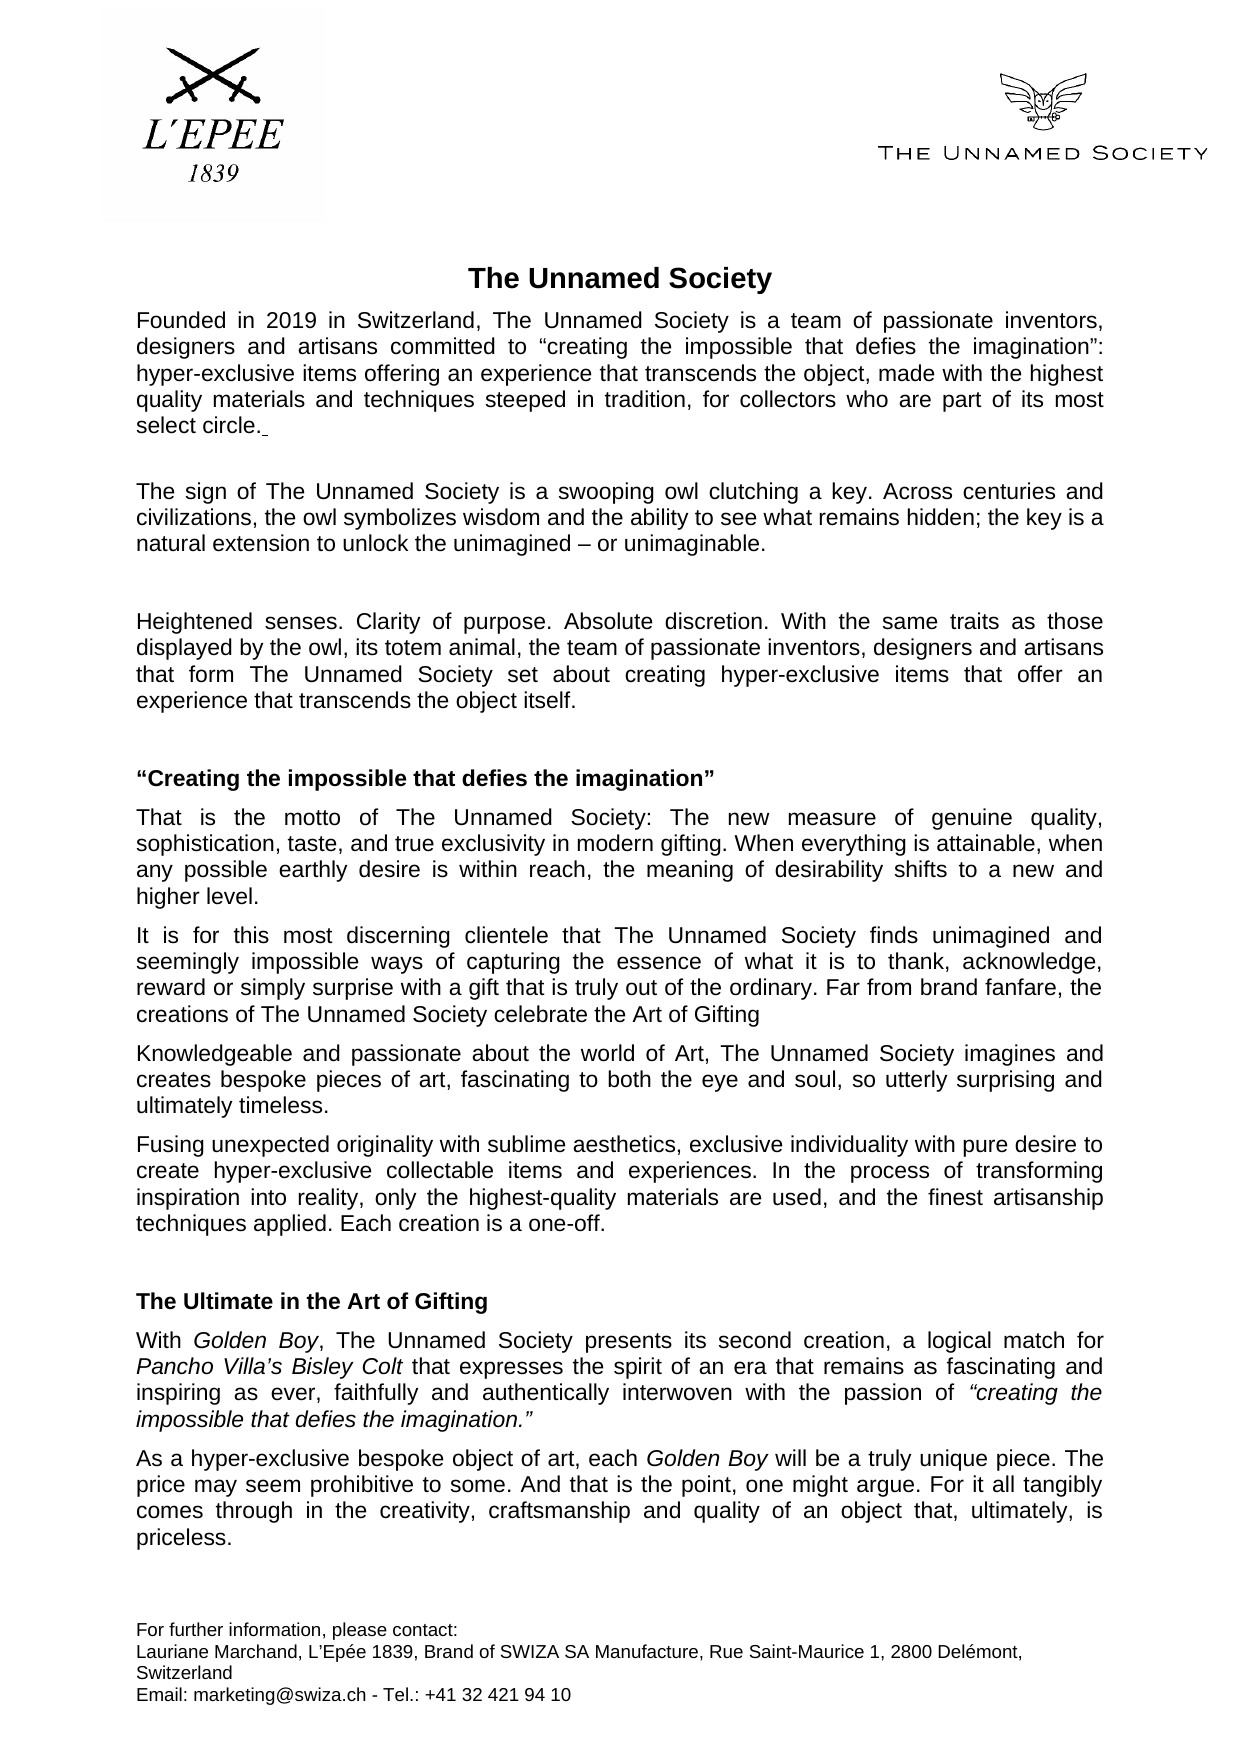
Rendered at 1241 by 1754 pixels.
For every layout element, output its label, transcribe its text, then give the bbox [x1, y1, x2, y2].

text Knowledgeable and passionate about the world of Art, The Unnamed Society imagines and creates bespoke pieces of art, fascinating to both the eye and soul, so utterly surprising and ultimately timeless. [136, 1039, 1104, 1118]
text “Creating the impossible that defies the imagination” [136, 765, 1104, 791]
picture [878, 73, 1208, 160]
text The Ultimate in the Art of Gifting [136, 1288, 1104, 1314]
text It is for this most discerning clientele that The Unnamed Society finds unimagined and seemingly impossible ways of capturing the essence of what it is to thank, acknowledge, reward or simply surprise with a gift that is truly out of the ordinary. Far from brand fanfare, the creations of The Unnamed Society celebrate the Art of Gifting [136, 922, 1104, 1027]
text Founded in 2019 in Switzerland, The Unnamed Society is a team of passionate inventors, designers and artisans committed to “creating the impossible that defies the imagination”: hyper-exclusive items offering an experience that transcends the object, made with the highest quality materials and techniques steeped in tradition, for collectors who are part of its most select circle. [136, 307, 1104, 439]
text The sign of The Unnamed Society is a swooping owl clutching a key. Across centuries and civilizations, the owl symbolizes wisdom and the ability to see what remains hidden; the key is a natural extension to unlock the unimagined – or unimaginable. [136, 478, 1104, 557]
text Fusing unexpected originality with sublime aesthetics, exclusive individuality with pure desire to create hyper-exclusive collectable items and experiences. In the process of transforming inspiration into reality, only the highest-quality materials are used, and the finest artisanship techniques applied. Each creation is a one-off. [136, 1131, 1104, 1236]
text As a hyper-exclusive bespoke object of art, each Golden Boy will be a truly unique piece. The price may seem prohibitive to some. And that is the point, one might argue. For it all tangibly comes through in the creativity, craftsmanship and quality of an object that, ultimately, is priceless. [136, 1444, 1104, 1550]
text The Unnamed Society [136, 261, 1104, 294]
text With Golden Boy, The Unnamed Society presents its second creation, a logical match for Pancho Villa’s Bisley Colt that expresses the spirit of an era that remains as fascinating and inspiring as ever, faithfully and authentically interwoven with the passion of “creating the impossible that defies the imagination.” [136, 1327, 1104, 1432]
picture [100, 7, 326, 222]
text That is the motto of The Unnamed Society: The new measure of genuine quality, sophistication, taste, and true exclusivity in modern gifting. When everything is attainable, when any possible earthly desire is within reach, the meaning of desirability shifts to a new and higher level. [136, 804, 1104, 909]
text Heightened senses. Clarity of purpose. Absolute discretion. With the same traits as those displayed by the owl, its totem animal, the team of passionate inventors, designers and artisans that form The Unnamed Society set about creating hyper-exclusive items that offer an experience that transcends the object itself. [136, 608, 1104, 713]
